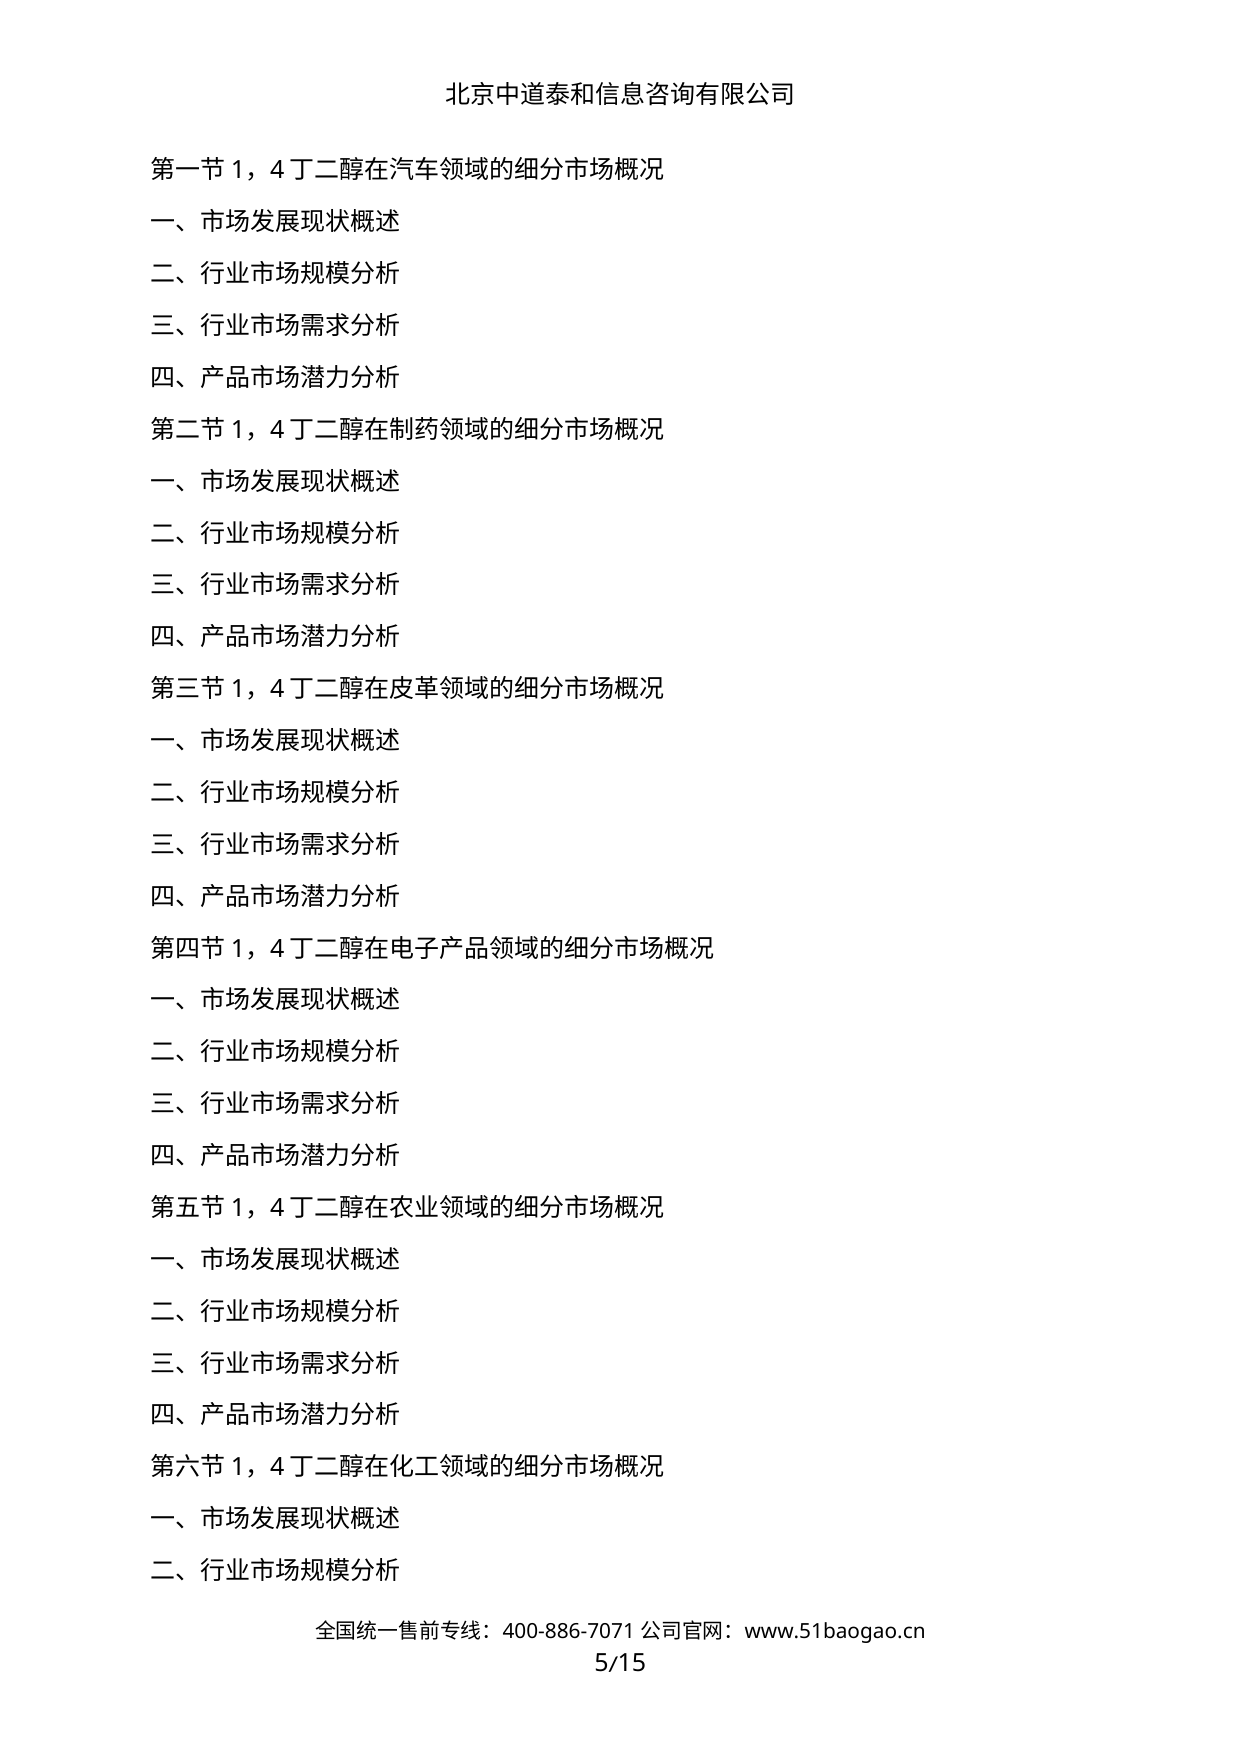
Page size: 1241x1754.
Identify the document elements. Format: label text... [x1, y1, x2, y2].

text 二、行业市场规模分析 [150, 254, 1090, 290]
text 第一节 1，4丁二醇在汽车领域的细分市场概况 [150, 150, 1090, 186]
text 一、市场发展现状概述 [150, 721, 1090, 757]
text 三、行业市场需求分析 [150, 1084, 1090, 1120]
text 四、产品市场潜力分析 [150, 617, 1090, 653]
text 三、行业市场需求分析 [150, 824, 1090, 861]
text 第四节 1，4丁二醇在电子产品领域的细分市场概况 [150, 928, 1090, 964]
text 一、市场发展现状概述 [150, 1499, 1090, 1535]
text 二、行业市场规模分析 [150, 772, 1090, 809]
text 一、市场发展现状概述 [150, 1239, 1090, 1276]
text 四、产品市场潜力分析 [150, 876, 1090, 912]
text 三、行业市场需求分析 [150, 565, 1090, 601]
text 三、行业市场需求分析 [150, 306, 1090, 342]
text 二、行业市场规模分析 [150, 1291, 1090, 1327]
text 一、市场发展现状概述 [150, 461, 1090, 497]
text 二、行业市场规模分析 [150, 1551, 1090, 1587]
text 第五节 1，4丁二醇在农业领域的细分市场概况 [150, 1187, 1090, 1224]
text 第三节 1，4丁二醇在皮革领域的细分市场概况 [150, 669, 1090, 705]
text 四、产品市场潜力分析 [150, 1395, 1090, 1431]
text 四、产品市场潜力分析 [150, 1136, 1090, 1172]
text 二、行业市场规模分析 [150, 513, 1090, 549]
text 第二节 1，4丁二醇在制药领域的细分市场概况 [150, 409, 1090, 446]
text 一、市场发展现状概述 [150, 202, 1090, 238]
text 四、产品市场潜力分析 [150, 357, 1090, 394]
text 第六节 1，4丁二醇在化工领域的细分市场概况 [150, 1447, 1090, 1483]
text 三、行业市场需求分析 [150, 1343, 1090, 1379]
text 二、行业市场规模分析 [150, 1032, 1090, 1068]
text 一、市场发展现状概述 [150, 980, 1090, 1016]
